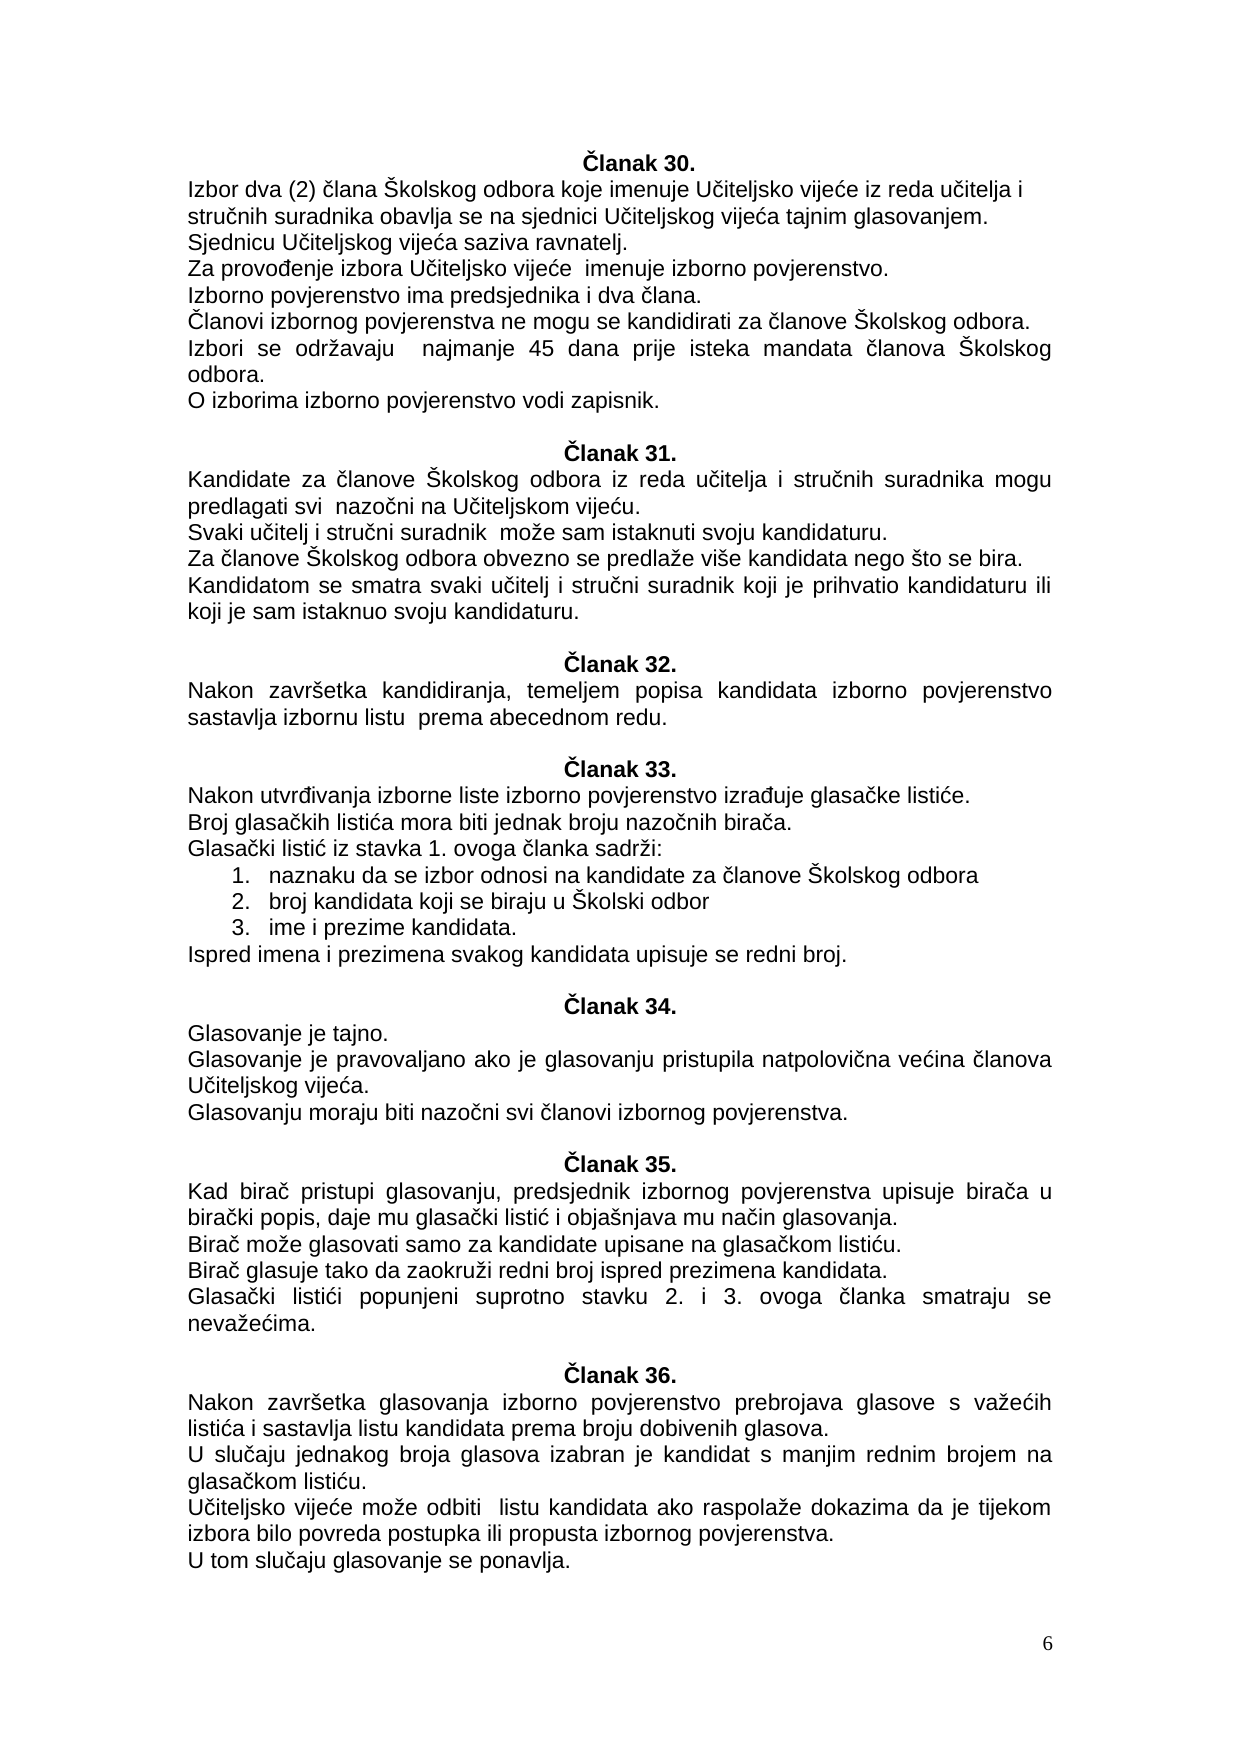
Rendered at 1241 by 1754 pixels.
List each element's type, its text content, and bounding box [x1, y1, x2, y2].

text Glasački listići popunjeni suprotno stavku 2. i 3. ovoga članka smatraju se nevažećima. [187, 1283, 1053, 1336]
text Nakon završetka kandidiranja, temeljem popisa kandidata izborno povjerenstvo sastavlja izbornu listu prema abecednom redu. [187, 677, 1053, 730]
text Ispred imena i prezimena svakog kandidata upisuje se redni broj. [187, 941, 1053, 967]
text Članak 34. [187, 993, 1053, 1020]
text Glasovanje je tajno. [187, 1020, 1053, 1046]
text Broj glasačkih listića mora biti jednak broju nazočnih birača. [187, 809, 1053, 835]
text Članak 32. [187, 651, 1053, 677]
text U slučaju jednakog broja glasova izabran je kandidat s manjim rednim brojem na glasačkom listiću. [187, 1441, 1053, 1494]
text Za provođenje izbora Učiteljsko vijeće imenuje izborno povjerenstvo. [187, 255, 1053, 282]
text Glasovanje je pravovaljano ako je glasovanju pristupila natpolovična većina članova Učiteljskog vijeća. [187, 1046, 1053, 1099]
list naznaku da se izbor odnosi na kandidate za članove Školskog odbora [231, 862, 1053, 888]
text Svaki učitelj i stručni suradnik može sam istaknuti svoju kandidaturu. [187, 519, 1053, 545]
list ime i prezime kandidata. [231, 914, 1053, 941]
text Glasački listić iz stavka 1. ovoga članka sadrži: [187, 835, 1053, 862]
text Kad birač pristupi glasovanju, predsjednik izbornog povjerenstva upisuje birača u birački popis, daje mu glasački listić i objašnjava mu način glasovanja. [187, 1178, 1053, 1231]
text Kandidate za članove Školskog odbora iz reda učitelja i stručnih suradnika mogu predlagati svi nazočni na Učiteljskom vijeću. [187, 466, 1053, 519]
text U tom slučaju glasovanje se ponavlja. [187, 1547, 1053, 1573]
text Članak 30. [225, 150, 1053, 176]
text Birač glasuje tako da zaokruži redni broj ispred prezimena kandidata. [187, 1257, 1053, 1283]
text Članak 31. [187, 440, 1053, 466]
text Izbor dva (2) člana Školskog odbora koje imenuje Učiteljsko vijeće iz reda učitelja i stručnih suradnika obavlja se na sjednici Učiteljskog vijeća tajnim glasovanjem. [187, 176, 1053, 229]
text Za članove Školskog odbora obvezno se predlaže više kandidata nego što se bira. [187, 545, 1053, 572]
text Nakon utvrđivanja izborne liste izborno povjerenstvo izrađuje glasačke listiće. [187, 782, 1053, 809]
text Nakon završetka glasovanja izborno povjerenstvo prebrojava glasove s važećih listića i sastavlja listu kandidata prema broju dobivenih glasova. [187, 1389, 1053, 1441]
text Izborno povjerenstvo ima predsjednika i dva člana. [187, 282, 1053, 308]
text Članak 35. [187, 1151, 1053, 1178]
text Izbori se održavaju najmanje 45 dana prije isteka mandata članova Školskog odbora. [187, 334, 1053, 387]
text Učiteljsko vijeće može odbiti listu kandidata ako raspolaže dokazima da je tijekom izbora bilo povreda postupka ili propusta izbornog povjerenstva. [187, 1494, 1053, 1547]
list broj kandidata koji se biraju u Školski odbor [231, 888, 1053, 914]
text O izborima izborno povjerenstvo vodi zapisnik. [187, 387, 1053, 413]
text Članovi izbornog povjerenstva ne mogu se kandidirati za članove Školskog odbora. [187, 308, 1053, 334]
text Članak 33. [187, 756, 1053, 782]
text Birač može glasovati samo za kandidate upisane na glasačkom listiću. [187, 1231, 1053, 1257]
text Kandidatom se smatra svaki učitelj i stručni suradnik koji je prihvatio kandidaturu ili koji je sam istaknuo svoju kandidaturu. [187, 572, 1053, 624]
text Glasovanju moraju biti nazočni svi članovi izbornog povjerenstva. [187, 1099, 1053, 1125]
text Sjednicu Učiteljskog vijeća saziva ravnatelj. [187, 229, 1053, 255]
text Članak 36. [187, 1362, 1053, 1389]
